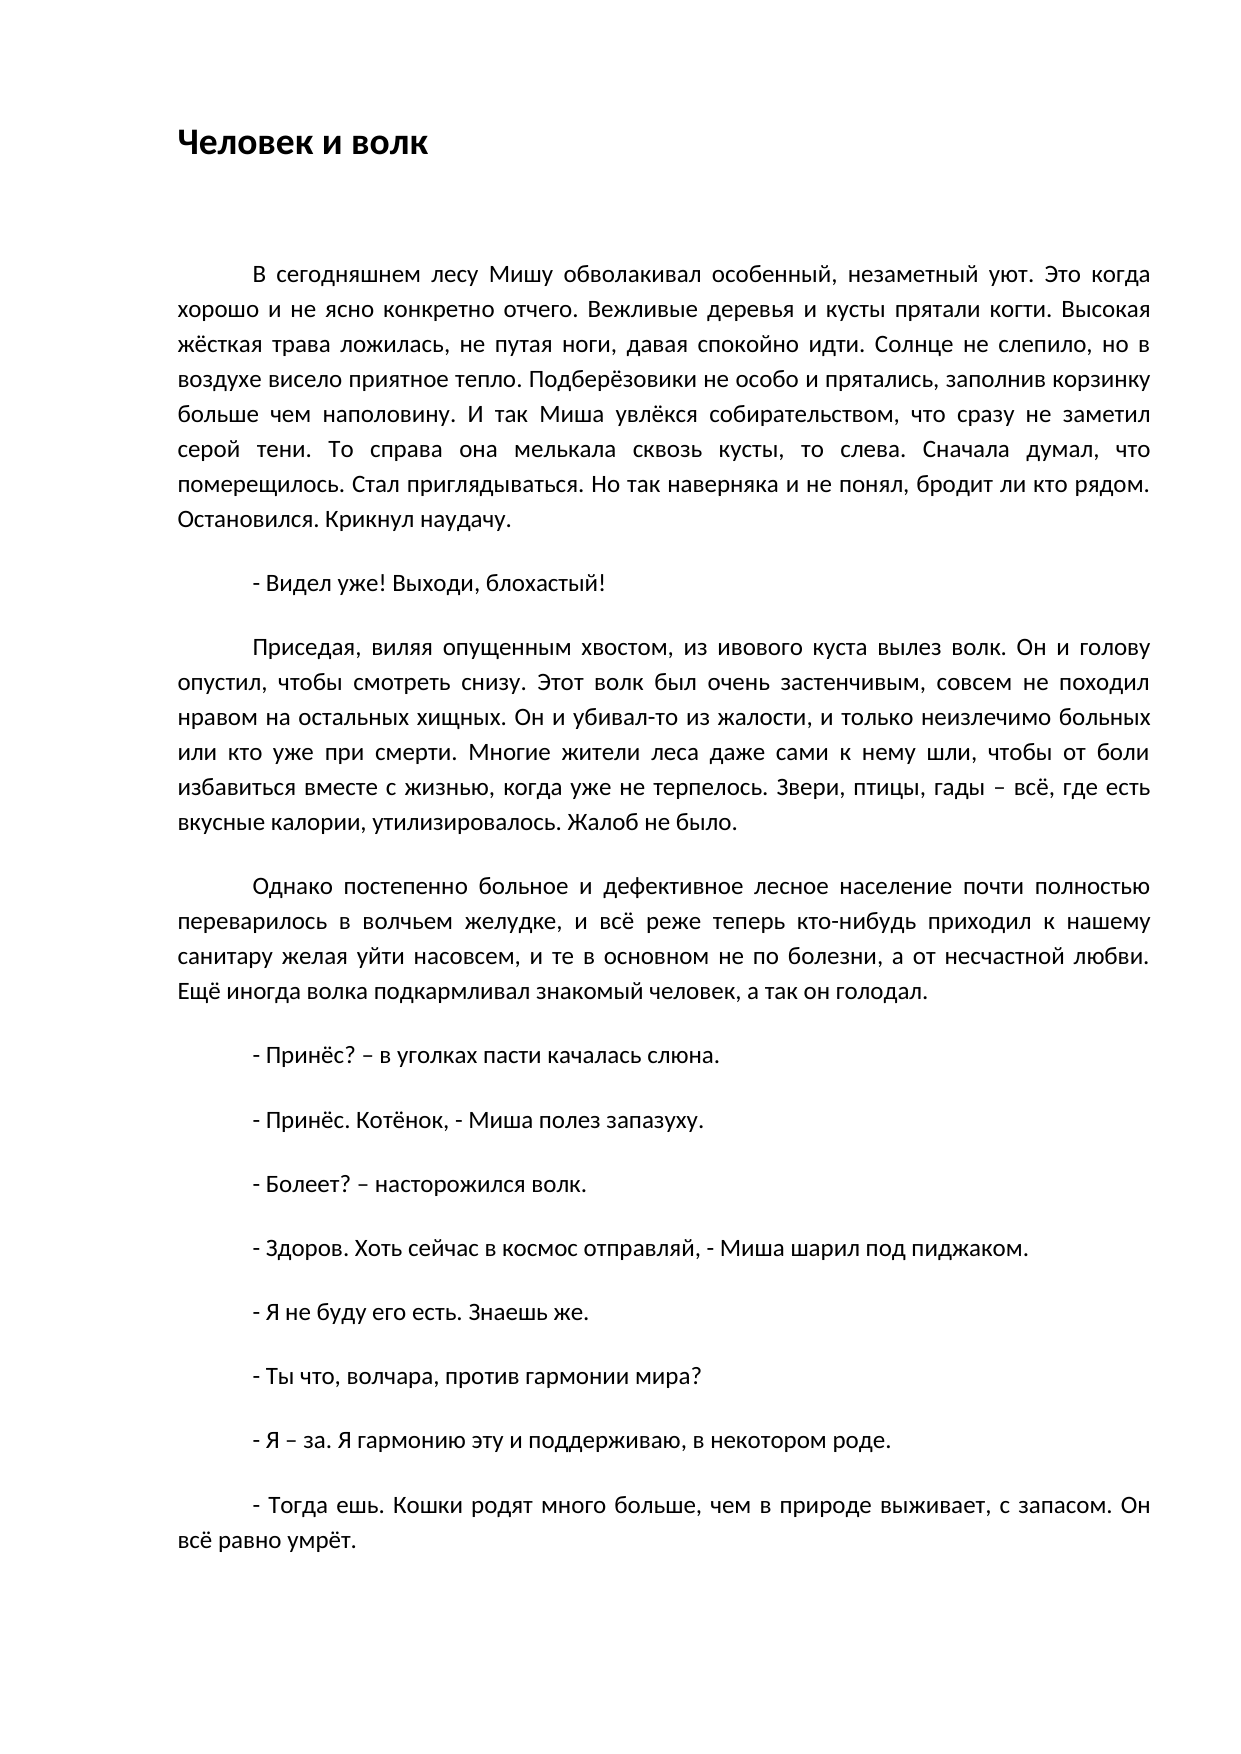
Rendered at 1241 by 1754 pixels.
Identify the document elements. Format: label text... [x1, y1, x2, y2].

text - Я – за. Я гармонию эту и поддерживаю, в некотором роде. [177, 1424, 1152, 1455]
text - Тогда ешь. Кошки родят много больше, чем в природе выживает, с запасом. Он всё равно умрёт. [177, 1489, 1152, 1554]
text - Я не буду его есть. Знаешь же. [177, 1296, 1152, 1327]
text - Ты что, волчара, против гармонии мира? [177, 1360, 1152, 1391]
text В сегодняшнем лесу Мишу обволакивал особенный, незаметный уют. Это когда хорошо и не ясно конкретно отчего. Вежливые деревья и кусты прятали когти. Высокая жёсткая трава ложилась, не путая ноги, давая спокойно идти. Солнце не слепило, но в воздухе висело приятное тепло. Подберёзовики не особо и прятались, заполнив корзинку больше чем наполовину. И так Миша увлёкся собирательством, что сразу не заметил серой тени. То справа она мелькала сквозь кусты, то слева. Сначала думал, что померещилось. Стал приглядываться. Но так наверняка и не понял, бродит ли кто рядом. Остановился. Крикнул наудачу. [177, 258, 1152, 533]
subtitle Человек и волк [177, 118, 1152, 164]
text - Видел уже! Выходи, блохастый! [177, 567, 1152, 598]
text Приседая, виляя опущенным хвостом, из ивового куста вылез волк. Он и голову опустил, чтобы смотреть снизу. Этот волк был очень застенчивым, совсем не походил нравом на остальных хищных. Он и убивал-то из жалости, и только неизлечимо больных или кто уже при смерти. Многие жители леса даже сами к нему шли, чтобы от боли избавиться вместе с жизнью, когда уже не терпелось. Звери, птицы, гады – всё, где есть вкусные калории, утилизировалось. Жалоб не было. [177, 631, 1152, 837]
text - Принёс. Котёнок, - Миша полез запазуху. [177, 1104, 1152, 1134]
text Однако постепенно больное и дефективное лесное население почти полностью переварилось в волчьем желудке, и всё реже теперь кто-нибудь приходил к нашему санитару желая уйти насовсем, и те в основном не по болезни, а от несчастной любви. Ещё иногда волка подкармливал знакомый человек, а так он голодал. [177, 870, 1152, 1006]
text - Принёс? – в уголках пасти качалась слюна. [177, 1039, 1152, 1070]
text - Здоров. Хоть сейчас в космос отправляй, - Миша шарил под пиджаком. [177, 1232, 1152, 1263]
text - Болеет? – насторожился волк. [177, 1168, 1152, 1198]
